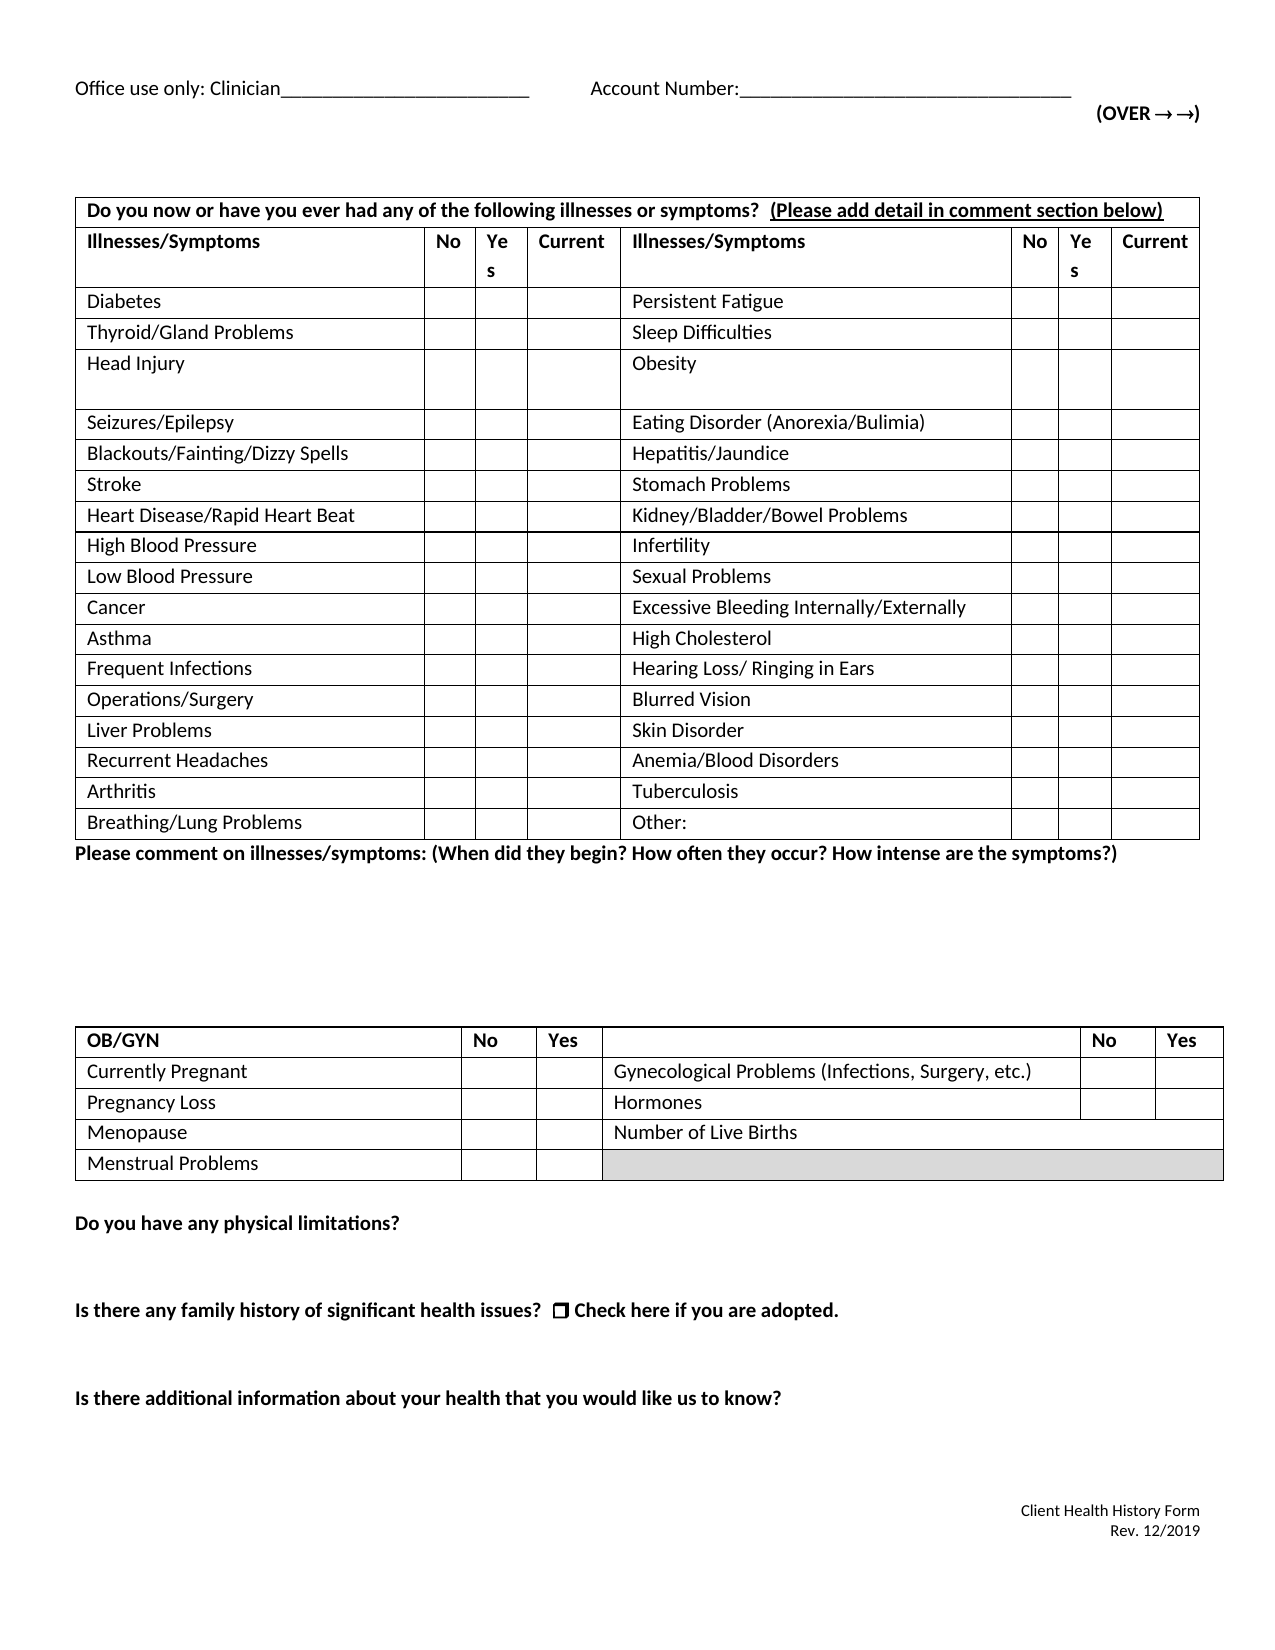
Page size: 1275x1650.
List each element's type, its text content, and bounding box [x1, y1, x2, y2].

table_cell Hearing Loss/ Ringing in Ears [621, 655, 1011, 685]
table_cell [1012, 502, 1058, 531]
table_cell [1059, 655, 1111, 685]
table_header [603, 1028, 1080, 1057]
table_cell Eating Disorder (Anorexia/Bulimia) [621, 410, 1011, 439]
table_cell [476, 625, 527, 654]
table_cell [425, 717, 475, 747]
table_cell [528, 594, 620, 624]
table_cell [425, 533, 475, 562]
table_cell Asthma [76, 625, 424, 654]
table_cell [1112, 533, 1199, 562]
table_cell Recurrent Headaches [76, 748, 424, 777]
table_header Yes [1156, 1028, 1223, 1057]
table_cell [1059, 288, 1111, 318]
table_cell Excessive Bleeding Internally/Externally [621, 594, 1011, 624]
table_cell [1012, 748, 1058, 777]
table_cell Skin Disorder [621, 717, 1011, 747]
table_cell [1059, 502, 1111, 531]
table_cell [1059, 717, 1111, 747]
table_cell High Cholesterol [621, 625, 1011, 654]
table_cell Blackouts/Fainting/Dizzy Spells [76, 440, 424, 470]
table_cell Illnesses/Symptoms [76, 228, 424, 287]
table_cell Seizures/Epilepsy [76, 410, 424, 439]
table_cell [476, 686, 527, 716]
table_cell Liver Problems [76, 717, 424, 747]
table_cell Number of Live Births [603, 1120, 1223, 1149]
table_cell [1012, 625, 1058, 654]
table_cell [462, 1058, 536, 1088]
table_cell [1112, 319, 1199, 349]
table_cell [1081, 1058, 1155, 1088]
table_cell Sexual Problems [621, 563, 1011, 593]
table_cell [425, 410, 475, 439]
table_cell Yes [1059, 228, 1111, 287]
table_cell Currently Pregnant [76, 1058, 461, 1088]
table_cell Stomach Problems [621, 471, 1011, 501]
table_cell [1012, 533, 1058, 562]
table_cell [425, 319, 475, 349]
table_cell [528, 319, 620, 349]
table_cell [1112, 410, 1199, 439]
table_cell [528, 471, 620, 501]
table_cell Thyroid/Gland Problems [76, 319, 424, 349]
table_cell [1059, 809, 1111, 839]
table_cell [1112, 350, 1199, 408]
table_cell [425, 686, 475, 716]
table_cell Pregnancy Loss [76, 1089, 461, 1118]
table_cell [537, 1150, 602, 1180]
table_cell Current [528, 228, 620, 287]
table_cell Hepatitis/Jaundice [621, 440, 1011, 470]
table_cell Cancer [76, 594, 424, 624]
table_cell [1112, 809, 1199, 839]
table_cell No [425, 228, 475, 287]
table_cell Low Blood Pressure [76, 563, 424, 593]
table_cell Current [1112, 228, 1199, 287]
table_cell [528, 563, 620, 593]
table_cell [528, 625, 620, 654]
table_cell [528, 502, 620, 531]
table_cell Tuberculosis [621, 778, 1011, 808]
table_cell [1059, 350, 1111, 408]
table_cell [1112, 655, 1199, 685]
table_header Yes [537, 1028, 602, 1057]
table_cell Hormones [603, 1089, 1080, 1118]
table_cell [425, 471, 475, 501]
table_cell [476, 533, 527, 562]
table_header No [1081, 1028, 1155, 1057]
table_cell [1059, 594, 1111, 624]
table_cell [528, 717, 620, 747]
table_cell Yes [476, 228, 527, 287]
table_cell [1059, 440, 1111, 470]
text Is there any family history of significant health issues? Check here if you are adopted. [75, 1298, 1200, 1323]
table_cell [528, 440, 620, 470]
table_cell [476, 471, 527, 501]
table_cell Persistent Fatigue [621, 288, 1011, 318]
table_cell [425, 655, 475, 685]
table_cell [1112, 686, 1199, 716]
table_cell [476, 502, 527, 531]
table_cell [476, 748, 527, 777]
table_cell [1059, 533, 1111, 562]
table_cell Arthritis [76, 778, 424, 808]
table_cell Blurred Vision [621, 686, 1011, 716]
table_cell [528, 288, 620, 318]
table_cell [425, 563, 475, 593]
table_cell [1112, 748, 1199, 777]
table_cell [1012, 717, 1058, 747]
table_cell [1012, 686, 1058, 716]
table_cell [425, 625, 475, 654]
table_cell [425, 778, 475, 808]
table_cell Illnesses/Symptoms [621, 228, 1011, 287]
table_cell [528, 778, 620, 808]
table_header OB/GYN [76, 1028, 461, 1057]
table_cell [1081, 1089, 1155, 1118]
table_cell [528, 686, 620, 716]
table_cell [462, 1120, 536, 1149]
table_cell [1059, 563, 1111, 593]
text Do you have any physical limitations? [75, 1210, 1200, 1236]
table_cell [476, 440, 527, 470]
table_cell [528, 809, 620, 839]
table_cell [1112, 288, 1199, 318]
table_cell [1012, 655, 1058, 685]
table_cell High Blood Pressure [76, 533, 424, 562]
table_cell [1112, 717, 1199, 747]
table_cell [1112, 594, 1199, 624]
table_cell [1012, 594, 1058, 624]
table_cell [425, 350, 475, 408]
table_cell [1112, 471, 1199, 501]
table_cell Infertility [621, 533, 1011, 562]
table_cell [476, 563, 527, 593]
table_cell [1012, 350, 1058, 408]
table_cell [1156, 1089, 1223, 1118]
table_cell Sleep Difficulties [621, 319, 1011, 349]
table_cell [1012, 563, 1058, 593]
table_cell Stroke [76, 471, 424, 501]
table_cell Other: [621, 809, 1011, 839]
table_cell [1059, 778, 1111, 808]
table_cell [1112, 778, 1199, 808]
table_cell [476, 288, 527, 318]
table_cell [1059, 410, 1111, 439]
table_cell [1012, 809, 1058, 839]
table_header No [462, 1028, 536, 1057]
table_cell [528, 533, 620, 562]
table_cell [462, 1150, 536, 1180]
table_cell [1059, 319, 1111, 349]
table_cell [1059, 748, 1111, 777]
table_cell [528, 410, 620, 439]
table_cell [1059, 686, 1111, 716]
table_cell Diabetes [76, 288, 424, 318]
table_cell [1059, 471, 1111, 501]
table_cell Frequent Infections [76, 655, 424, 685]
table_cell [476, 410, 527, 439]
table_cell [476, 350, 527, 408]
table_cell Breathing/Lung Problems [76, 809, 424, 839]
table_cell [425, 440, 475, 470]
table_cell [537, 1089, 602, 1118]
text Is there additional information about your health that you would like us to know? [75, 1385, 1200, 1411]
table_cell [476, 778, 527, 808]
table_cell [1059, 625, 1111, 654]
table_cell [476, 319, 527, 349]
table_cell [1112, 440, 1199, 470]
table_cell [476, 655, 527, 685]
table_cell [1012, 471, 1058, 501]
table_cell Menopause [76, 1120, 461, 1149]
table_cell [537, 1120, 602, 1149]
table_cell [603, 1150, 1223, 1180]
table_cell Heart Disease/Rapid Heart Beat [76, 502, 424, 531]
table_cell [1112, 502, 1199, 531]
table_cell [476, 809, 527, 839]
table_cell [425, 502, 475, 531]
table_cell No [1012, 228, 1058, 287]
table_cell [1156, 1058, 1223, 1088]
table_cell [425, 288, 475, 318]
table_cell Head Injury [76, 350, 424, 408]
table_cell [528, 350, 620, 408]
table_cell [528, 655, 620, 685]
table_cell Menstrual Problems [76, 1150, 461, 1180]
table_cell [1012, 440, 1058, 470]
table_cell [528, 748, 620, 777]
table_cell [476, 594, 527, 624]
table_cell [537, 1058, 602, 1088]
table_cell Anemia/Blood Disorders [621, 748, 1011, 777]
table_cell Gynecological Problems (Infections, Surgery, etc.) [603, 1058, 1080, 1088]
table_cell [1112, 625, 1199, 654]
table_cell [425, 748, 475, 777]
table_cell [425, 809, 475, 839]
table_cell [425, 594, 475, 624]
table_cell [1012, 410, 1058, 439]
text (OVER ) [75, 100, 1200, 126]
table_header Do you now or have you ever had any of the following illnesses or symptoms? (Please add detail in comment section below) [76, 198, 1199, 227]
table_cell [1012, 288, 1058, 318]
table_cell [462, 1089, 536, 1118]
text Please comment on illnesses/symptoms: (When did they begin? How often they occur? How intense are the symptoms?) [75, 840, 1200, 865]
table_cell [1012, 319, 1058, 349]
table_cell [1112, 563, 1199, 593]
table_cell Obesity [621, 350, 1011, 408]
table_cell Operations/Surgery [76, 686, 424, 716]
table_cell [476, 717, 527, 747]
table_cell Kidney/Bladder/Bowel Problems [621, 502, 1011, 531]
table_cell [1012, 778, 1058, 808]
